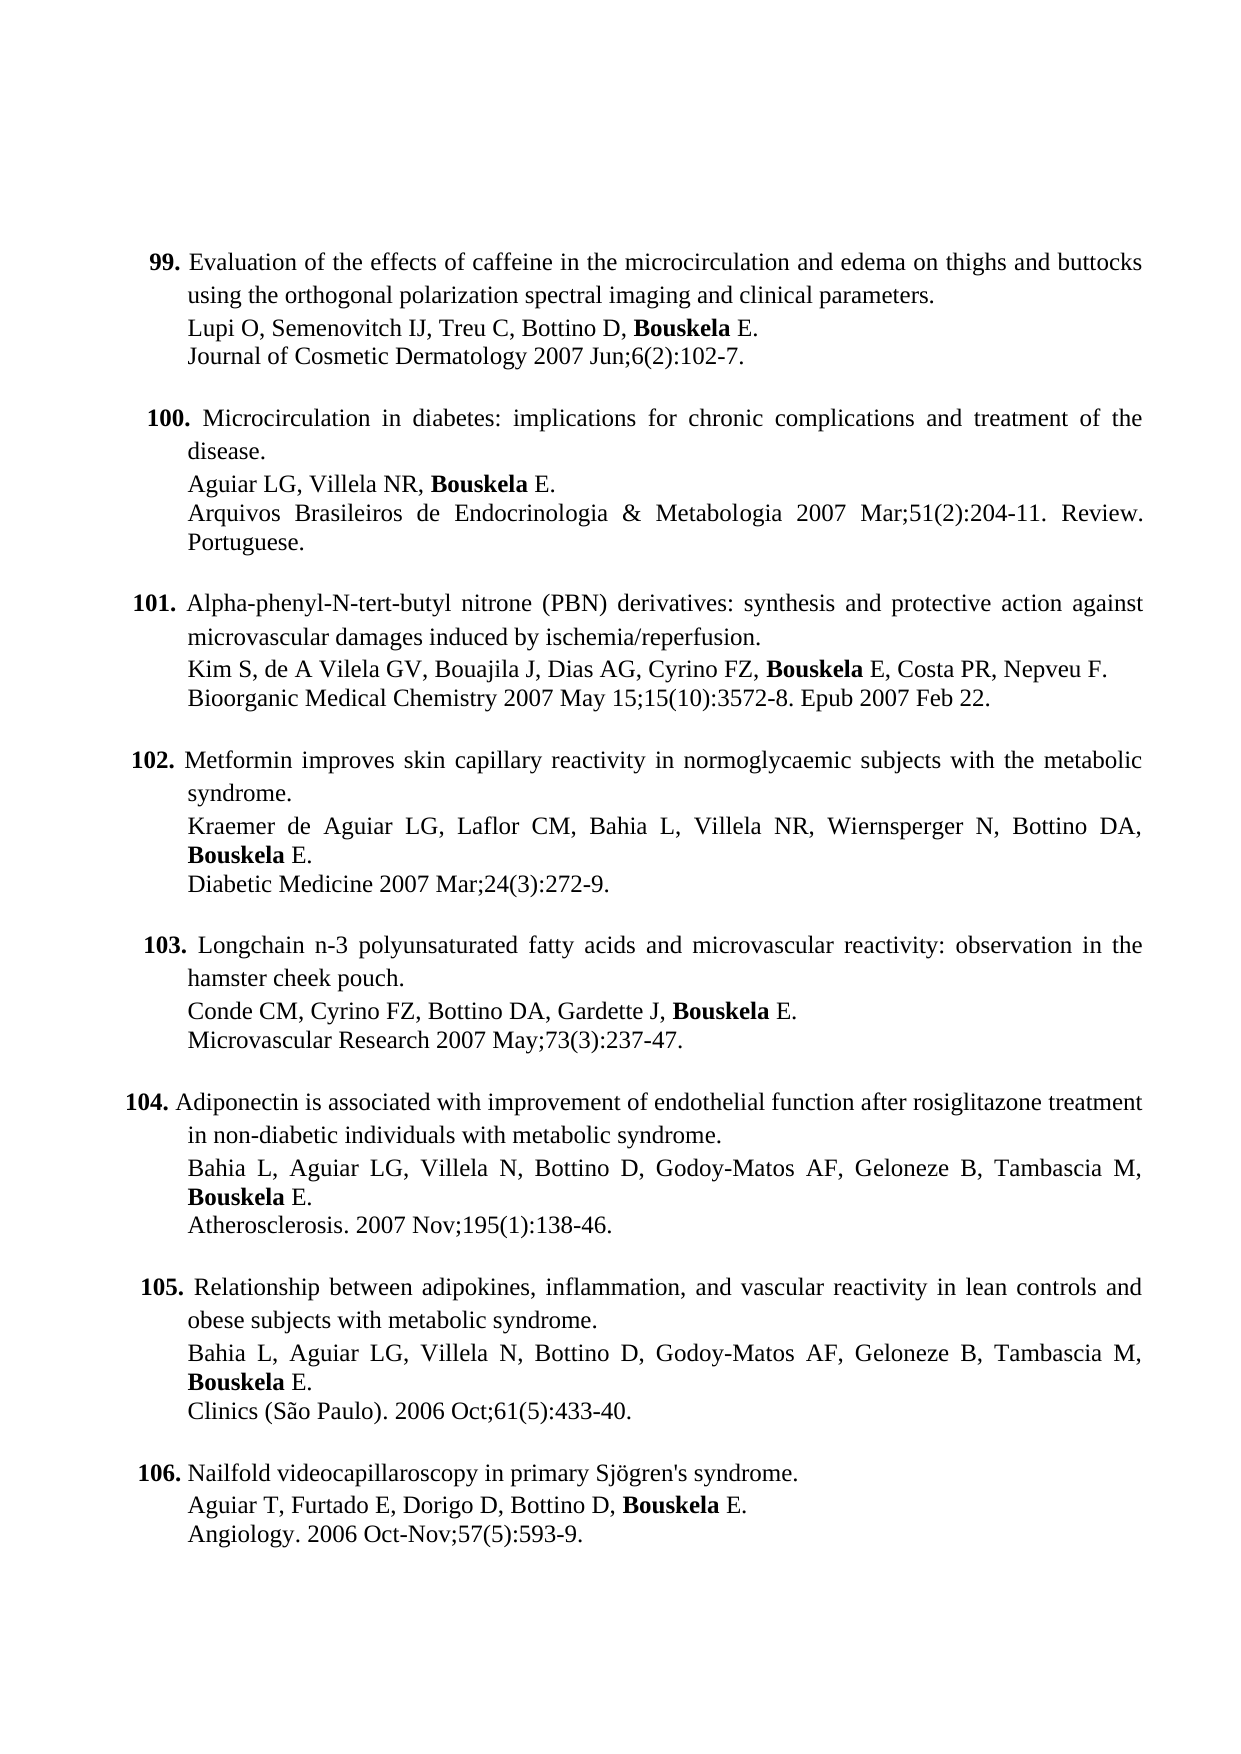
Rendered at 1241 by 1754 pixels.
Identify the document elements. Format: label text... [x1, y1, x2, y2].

text Bahia L, Aguiar LG, Villela N, Bottino D, Godoy-Matos AF, Geloneze B, Tambascia M, Bouskela E. [112, 1338, 1144, 1396]
text Microvascular Research 2007 May;73(3):237-47. [112, 1025, 1144, 1054]
text Angiology. 2006 Oct-Nov;57(5):593-9. [112, 1519, 1144, 1548]
text Clinics (São Paulo). 2006 Oct;61(5):433-40. [112, 1396, 1144, 1424]
text Kraemer de Aguiar LG, Laflor CM, Bahia L, Villela NR, Wiernsperger N, Bottino DA, Bouskela E. [112, 811, 1144, 869]
text 101. Alpha-phenyl-N-tert-butyl nitrone (PBN) derivatives: synthesis and protective action against microvascular damages induced by ischemia/reperfusion. [112, 588, 1144, 650]
text 102. Metformin improves skin capillary reactivity in normoglycaemic subjects with the metabolic syndrome. [112, 745, 1144, 807]
text Arquivos Brasileiros de Endocrinologia & Metabologia 2007 Mar;51(2):204-11. Review. Portuguese. [112, 498, 1144, 556]
text 100. Microcirculation in diabetes: implications for chronic complications and treatment of the disease. [112, 403, 1144, 465]
text 103. Longchain n-3 polyunsaturated fatty acids and microvascular reactivity: observation in the hamster cheek pouch. [112, 930, 1144, 992]
text Aguiar LG, Villela NR, Bouskela E. [112, 469, 1144, 498]
text 106. Nailfold videocapillaroscopy in primary Sjögren's syndrome. [112, 1458, 1144, 1486]
text Atherosclerosis. 2007 Nov;195(1):138-46. [112, 1211, 1144, 1239]
text Kim S, de A Vilela GV, Bouajila J, Dias AG, Cyrino FZ, Bouskela E, Costa PR, Nepveu F. [112, 654, 1144, 683]
text Bahia L, Aguiar LG, Villela N, Bottino D, Godoy-Matos AF, Geloneze B, Tambascia M, Bouskela E. [112, 1153, 1144, 1211]
text Bioorganic Medical Chemistry 2007 May 15;15(10):3572-8. Epub 2007 Feb 22. [112, 683, 1144, 712]
text Lupi O, Semenovitch IJ, Treu C, Bottino D, Bouskela E. [112, 313, 1144, 341]
text Diabetic Medicine 2007 Mar;24(3):272-9. [112, 869, 1144, 897]
text Journal of Cosmetic Dermatology 2007 Jun;6(2):102-7. [112, 341, 1144, 370]
text 104. Adiponectin is associated with improvement of endothelial function after rosiglitazone treatment in non-diabetic individuals with metabolic syndrome. [112, 1087, 1144, 1149]
text 99. Evaluation of the effects of caffeine in the microcirculation and edema on thighs and buttocks using the orthogonal polarization spectral imaging and clinical parameters. [112, 247, 1144, 308]
text 105. Relationship between adipokines, inflammation, and vascular reactivity in lean controls and obese subjects with metabolic syndrome. [112, 1272, 1144, 1334]
text Conde CM, Cyrino FZ, Bottino DA, Gardette J, Bouskela E. [112, 996, 1144, 1025]
text Aguiar T, Furtado E, Dorigo D, Bottino D, Bouskela E. [112, 1491, 1144, 1519]
